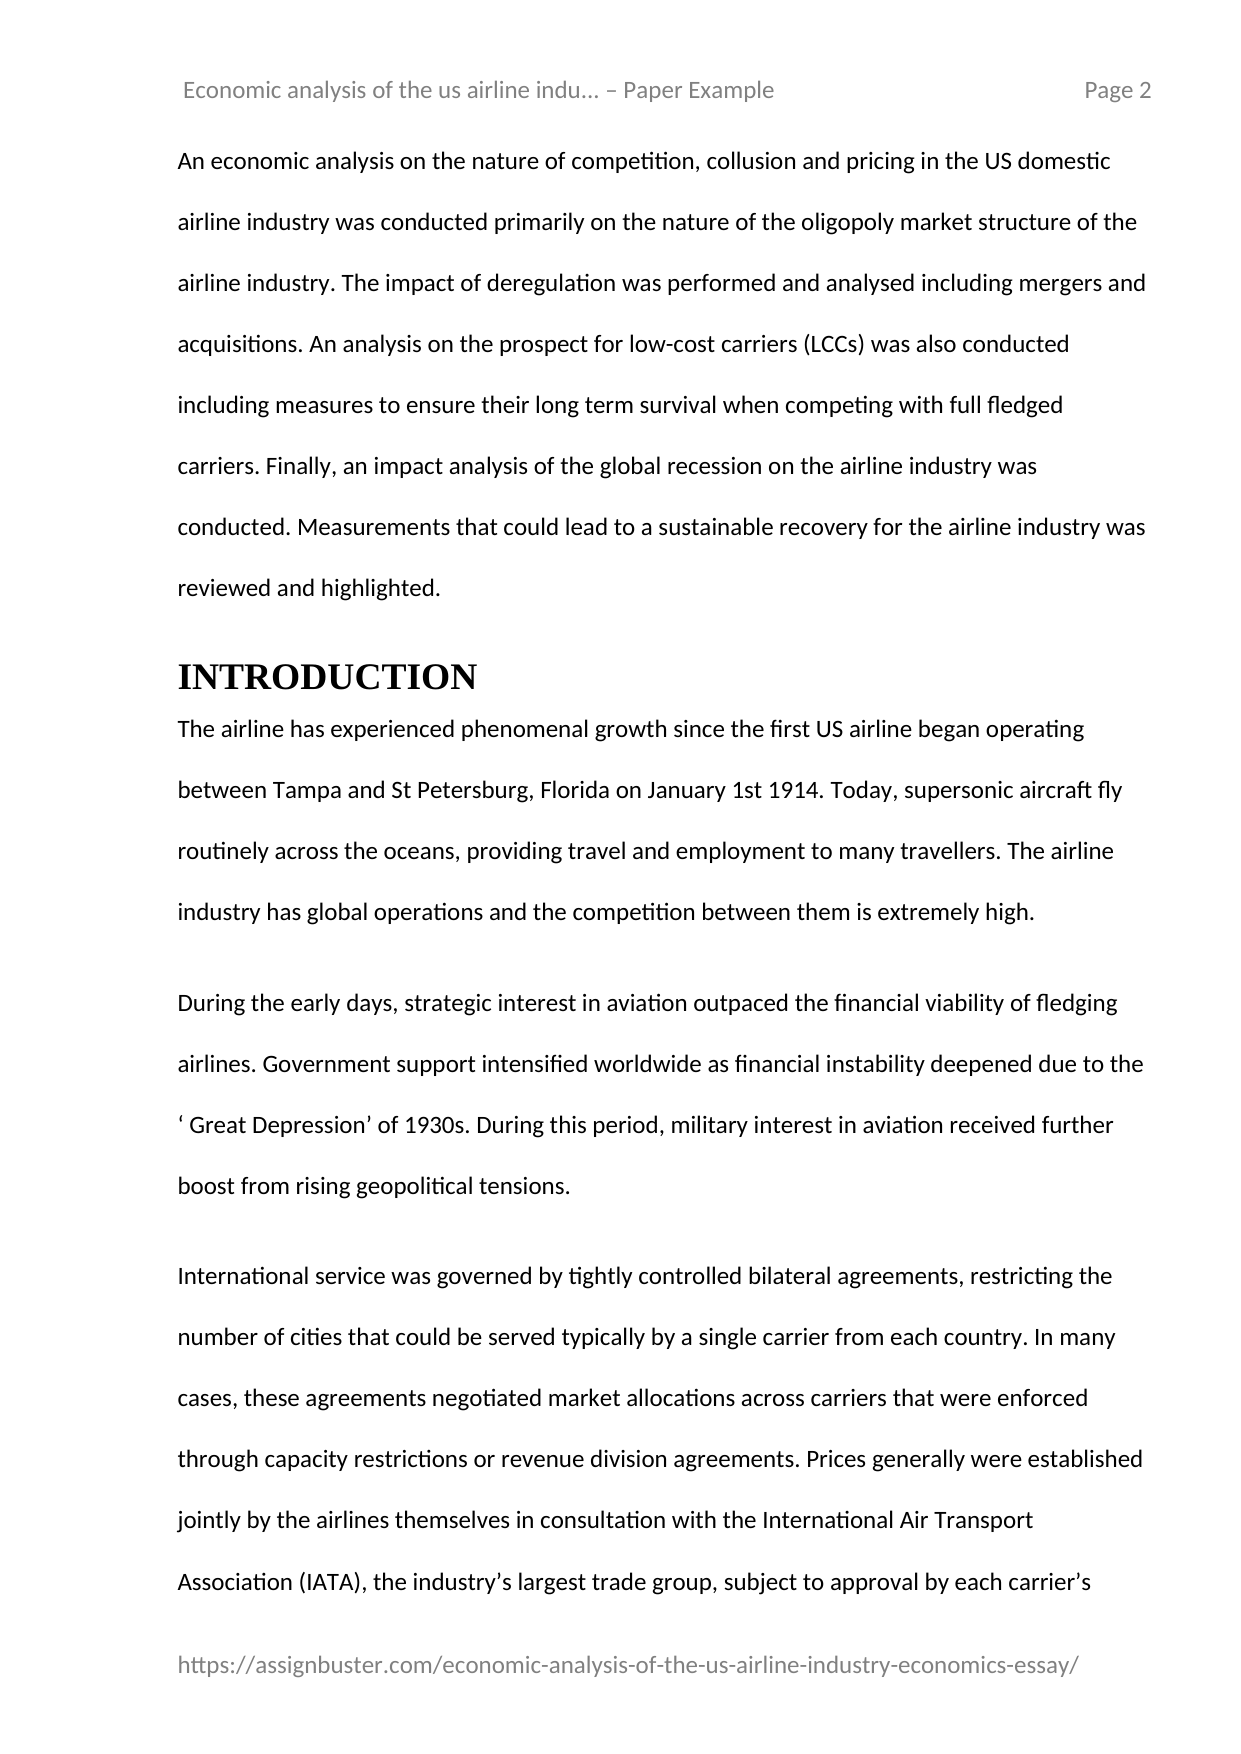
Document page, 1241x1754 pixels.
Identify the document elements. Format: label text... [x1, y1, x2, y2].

text An economic analysis on the nature of competition, collusion and pricing in the US domestic airline industry was conducted primarily on the nature of the oligopoly market structure of the airline industry. The impact of deregulation was performed and analysed including mergers and acquisitions. An analysis on the prospect for low-cost carriers (LCCs) was also conducted including measures to ensure their long term survival when competing with full fledged carriers. Finally, an impact analysis of the global recession on the airline industry was conducted. Measurements that could lead to a sustainable recovery for the airline industry was reviewed and highlighted. [177, 145, 1152, 603]
text During the early days, strategic interest in aviation outpaced the financial viability of fledging airlines. Government support intensified worldwide as financial instability deepened due to the ‘ Great Depression’ of 1930s. During this period, military interest in aviation received further boost from rising geopolitical tensions. [177, 987, 1152, 1201]
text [177, 1261, 1152, 1596]
subtitle INTRODUCTION [177, 654, 1152, 697]
text The airline has experienced phenomenal growth since the first US airline began operating between Tampa and St Petersburg, Florida on January 1st 1914. Today, supersonic aircraft fly routinely across the oceans, providing travel and employment to many travellers. The airline industry has global operations and the competition between them is extremely high. [177, 713, 1152, 927]
